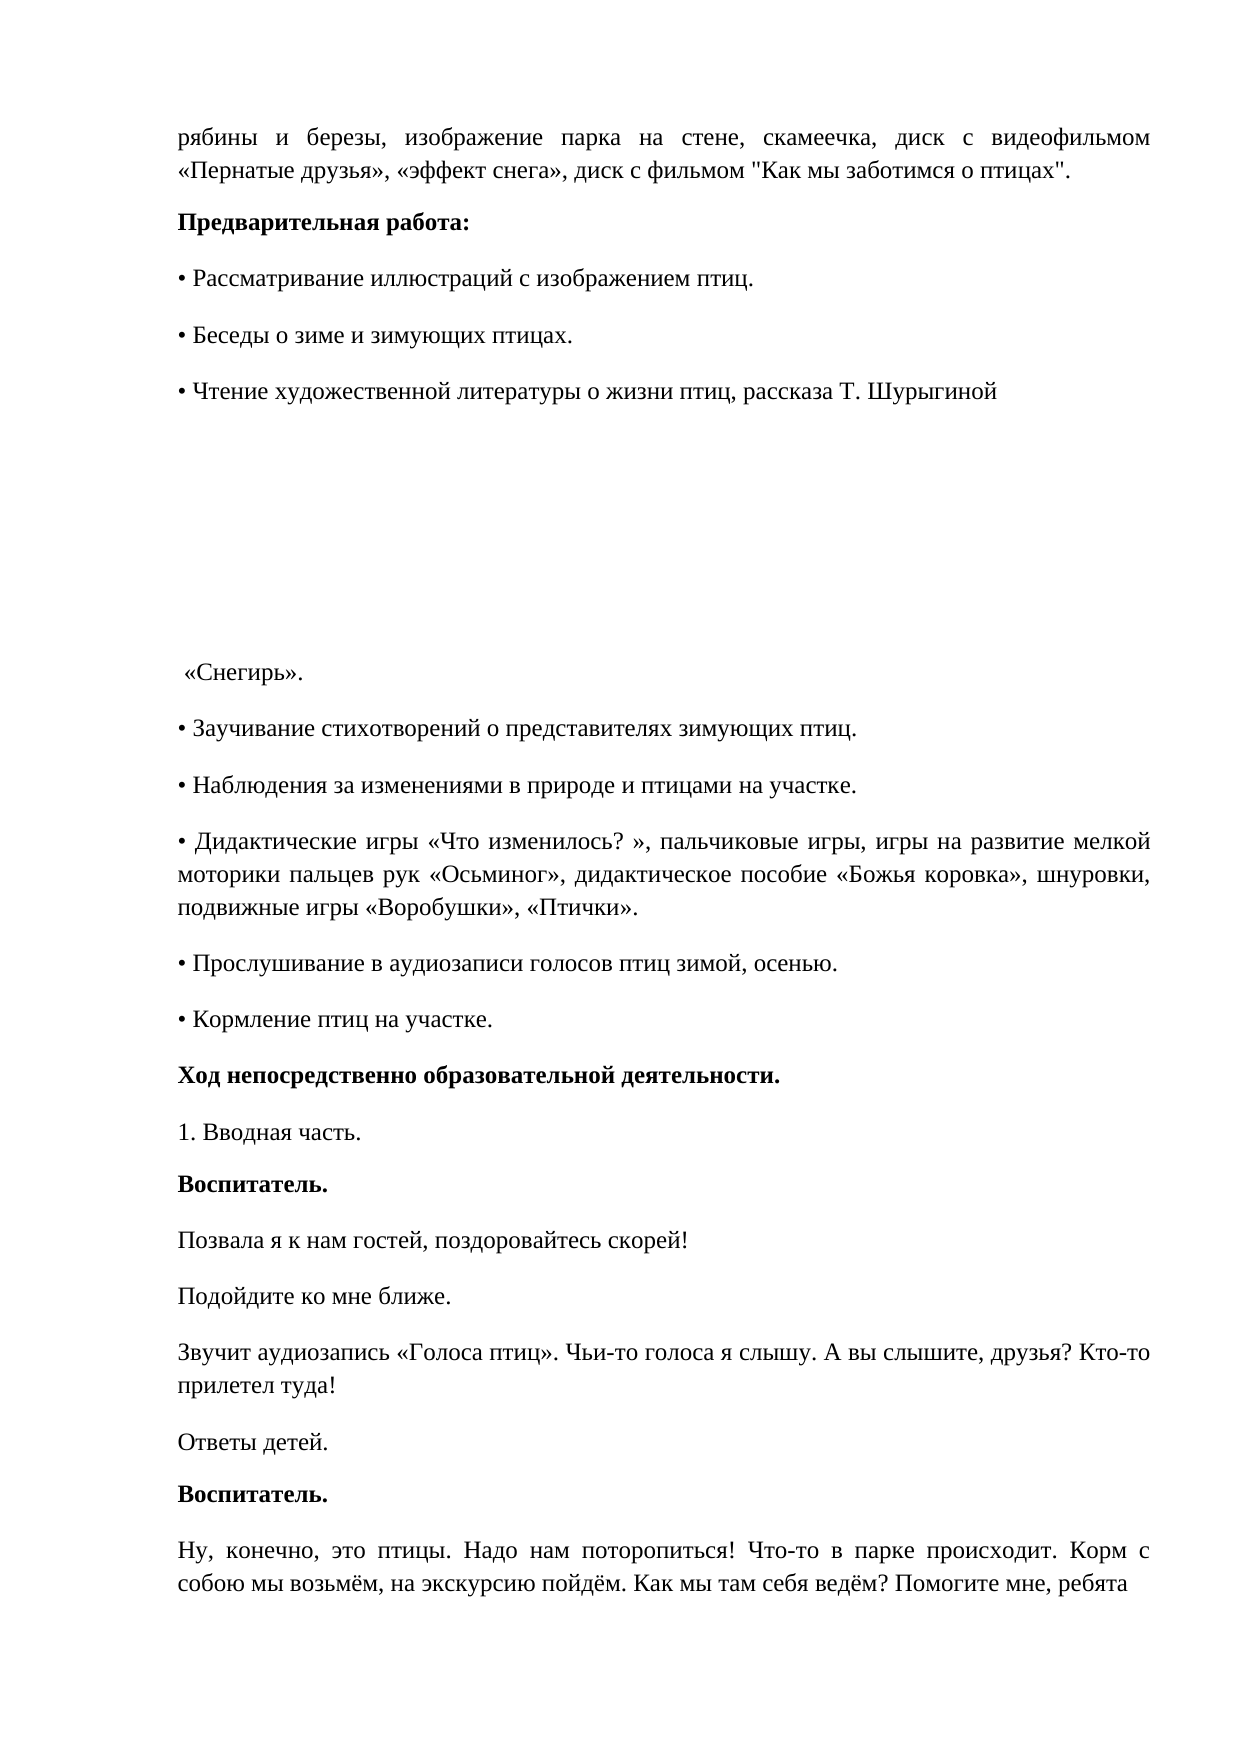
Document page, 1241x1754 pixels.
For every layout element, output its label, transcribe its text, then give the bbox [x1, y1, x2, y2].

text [177, 118, 1152, 184]
text Ответы детей. [177, 1422, 1152, 1455]
text Ход непосредственно образовательной деятельности. [177, 1056, 1152, 1089]
text Позвала я к нам гостей, поздоровайтесь скорей! [177, 1221, 1152, 1254]
text «Снегирь». [177, 653, 1152, 686]
text • Заучивание стихотворений о представителях зимующих птиц. [177, 709, 1152, 742]
text • Рассматривание иллюстраций с изображением птиц. [177, 259, 1152, 292]
text • Чтение художественной литературы о жизни птиц, рассказа Т. Шурыгиной [177, 372, 1152, 405]
text Звучит аудиозапись «Голоса птиц». Чьи-то голоса я слышу. А вы слышите, друзья? Кто-то прилетел туда! [177, 1333, 1152, 1399]
text • Кормление птиц на участке. [177, 1000, 1152, 1033]
text Подойдите ко мне ближе. [177, 1277, 1152, 1310]
text • Прослушивание в аудиозаписи голосов птиц зимой, осенью. [177, 944, 1152, 977]
text Воспитатель. [177, 1169, 1152, 1197]
text Ну, конечно, это птицы. Надо нам поторопиться! Что-то в парке происходит. Корм с собою мы возьмём, на экскурсию пойдём. Как мы там себя ведём? Помогите мне, ребята [177, 1531, 1152, 1597]
text • Беседы о зиме и зимующих птицах. [177, 316, 1152, 348]
text • Наблюдения за изменениями в природе и птицами на участке. [177, 766, 1152, 798]
text Воспитатель. [177, 1479, 1152, 1507]
text 1. Вводная часть. [177, 1112, 1152, 1145]
text • Дидактические игры «Что изменилось? », пальчиковые игры, игры на развитие мелкой моторики пальцев рук «Осьминог», дидактическое пособие «Божья коровка», шнуровки, подвижные игры «Воробушки», «Птички». [177, 822, 1152, 920]
text Предварительная работа: [177, 207, 1152, 236]
